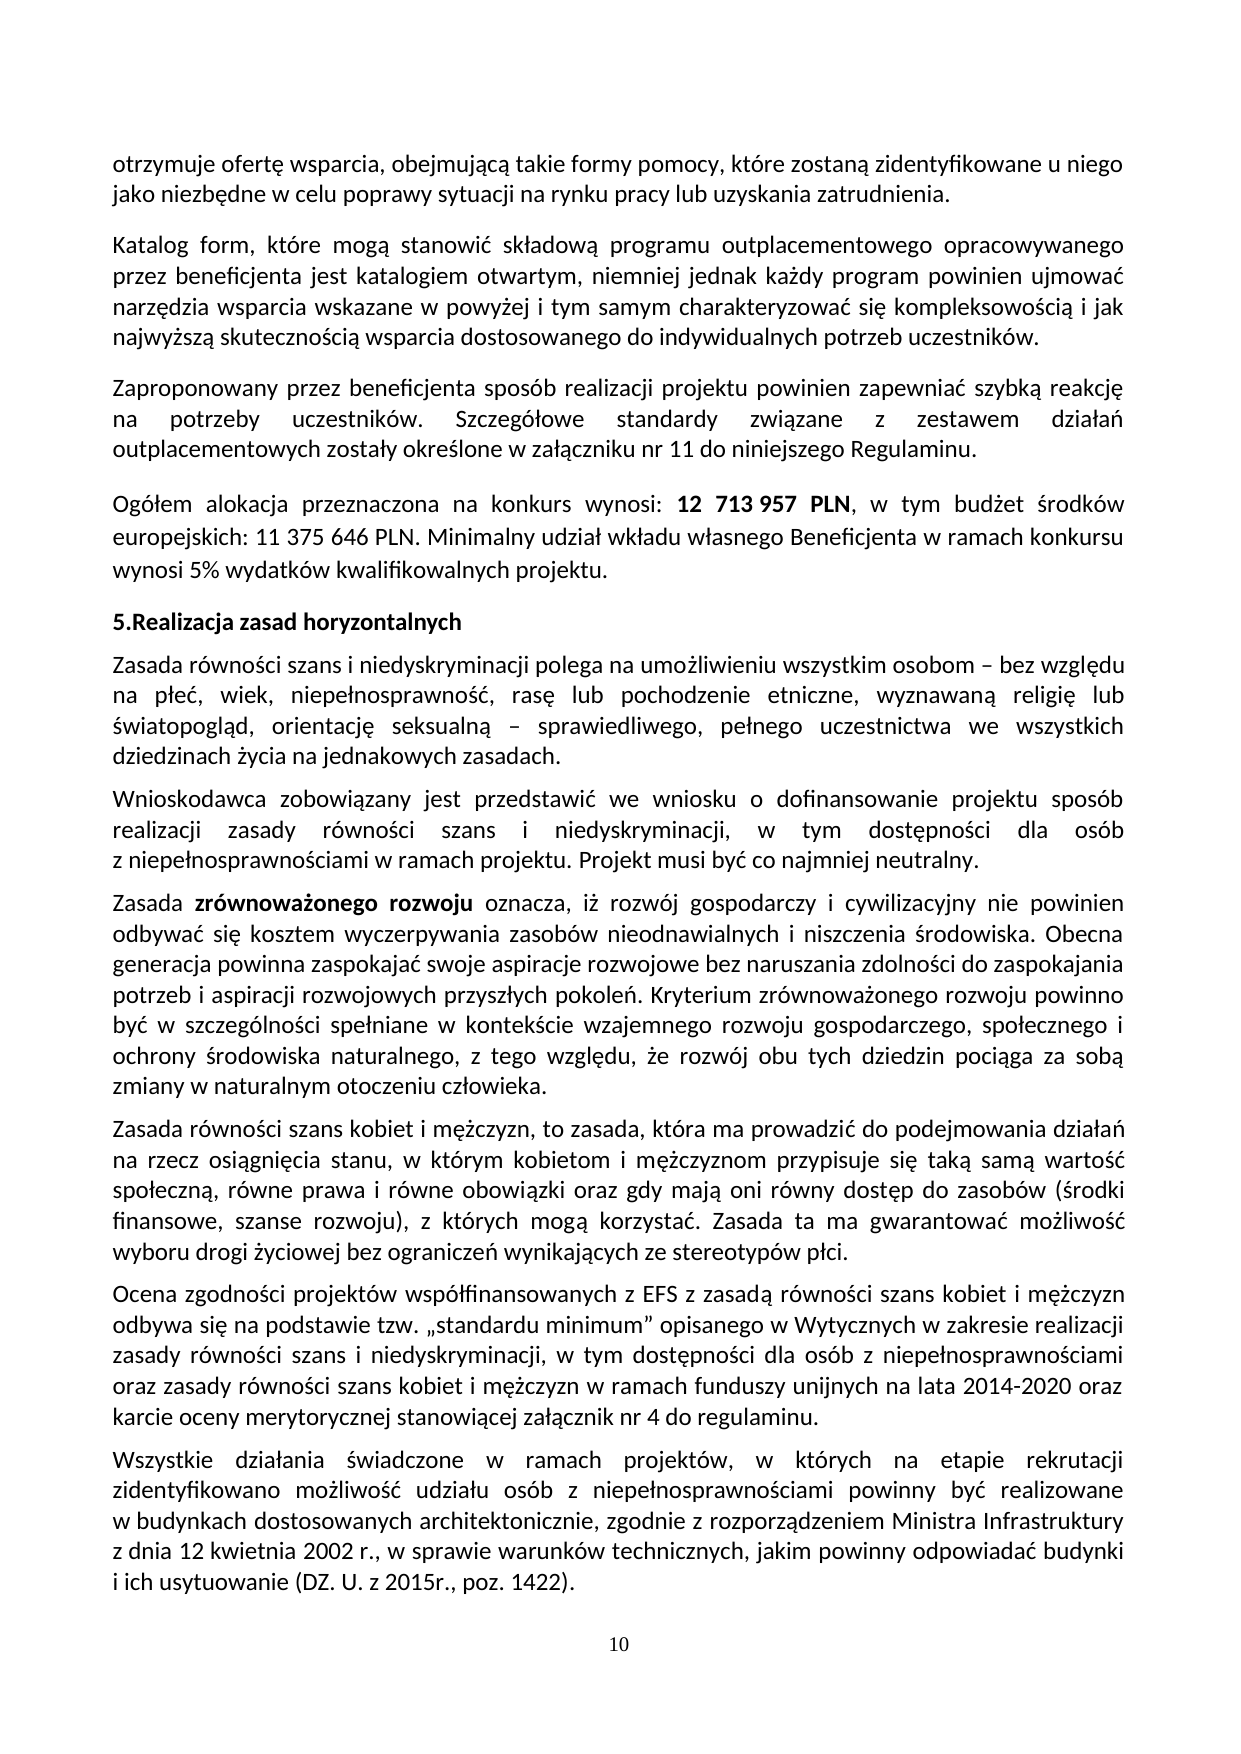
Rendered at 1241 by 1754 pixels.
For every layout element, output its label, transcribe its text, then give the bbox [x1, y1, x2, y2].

text Zasada zrównoważonego rozwoju oznacza, iż rozwój gospodarczy i cywilizacyjny nie powinien odbywać się kosztem wyczerpywania zasobów nieodnawialnych i niszczenia środowiska. Obecna generacja powinna zaspokajać swoje aspiracje rozwojowe bez naruszania zdolności do zaspokajania potrzeb i aspiracji rozwojowych przyszłych pokoleń. Kryterium zrównoważonego rozwoju powinno być w szczególności spełniane w kontekście wzajemnego rozwoju gospodarczego, społecznego i ochrony środowiska naturalnego, z tego względu, że rozwój obu tych dziedzin pociąga za sobą zmiany w naturalnym otoczeniu człowieka. [112, 887, 1125, 1101]
text Wszystkie działania świadczone w ramach projektów, w których na etapie rekrutacji zidentyfikowano możliwość udziału osób z niepełnosprawnościami powinny być realizowane w budynkach dostosowanych architektonicznie, zgodnie z rozporządzeniem Ministra Infrastruktury z dnia 12 kwietnia 2002 r., w sprawie warunków technicznych, jakim powinny odpowiadać budynki i ich usytuowanie (DZ. U. z 2015r., poz. 1422). [112, 1444, 1125, 1596]
text Zasada równości szans kobiet i mężczyzn, to zasada, która ma prowadzić do podejmowania działań na rzecz osiągnięcia stanu, w którym kobietom i mężczyznom przypisuje się taką samą wartość społeczną, równe prawa i równe obowiązki oraz gdy mają oni równy dostęp do zasobów (środki finansowe, szanse rozwoju), z których mogą korzystać. Zasada ta ma gwarantować możliwość wyboru drogi życiowej bez ograniczeń wynikających ze stereotypów płci. [112, 1113, 1125, 1266]
list Zaproponowany przez beneficjenta sposób realizacji projektu powinien zapewniać szybką reakcję na potrzeby uczestników. Szczegółowe standardy związane z zestawem działań outplacementowych zostały określone w załączniku nr 11 do niniejszego Regulaminu. [112, 372, 1125, 464]
list Katalog form, które mogą stanowić składową programu outplacementowego opracowywanego przez beneficjenta jest katalogiem otwartym, niemniej jednak każdy program powinien ujmować narzędzia wsparcia wskazane w powyżej i tym samym charakteryzować się kompleksowością i jak najwyższą skutecznością wsparcia dostosowanego do indywidualnych potrzeb uczestników. [112, 229, 1125, 352]
text Ogółem alokacja przeznaczona na konkurs wynosi: 12 713 957 PLN, w tym budżet środków europejskich: 11 375 646 PLN. Minimalny udział wkładu własnego Beneficjenta w ramach konkursu wynosi 5% wydatków kwalifikowalnych projektu. [112, 485, 1125, 585]
subtitle 5.Realizacja zasad horyzontalnych [112, 606, 1125, 636]
text Zasada równości szans i niedyskryminacji polega na umożliwieniu wszystkim osobom – bez względu na płeć, wiek, niepełnosprawność, rasę lub pochodzenie etniczne, wyznawaną religię lub światopogląd, orientację seksualną – sprawiedliwego, pełnego uczestnictwa we wszystkich dziedzinach życia na jednakowych zasadach. [112, 649, 1125, 771]
text Ocena zgodności projektów współfinansowanych z EFS z zasadą równości szans kobiet i mężczyzn odbywa się na podstawie tzw. „standardu minimum” opisanego w Wytycznych w zakresie realizacji zasady równości szans i niedyskryminacji, w tym dostępności dla osób z niepełnosprawnościami oraz zasady równości szans kobiet i mężczyzn w ramach funduszy unijnych na lata 2014-2020 oraz karcie oceny merytorycznej stanowiącej załącznik nr 4 do regulaminu. [112, 1279, 1125, 1431]
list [112, 148, 1125, 209]
text Wnioskodawca zobowiązany jest przedstawić we wniosku o dofinansowanie projektu sposób realizacji zasady równości szans i niedyskryminacji, w tym dostępności dla osób z niepełnosprawnościami w ramach projektu. Projekt musi być co najmniej neutralny. [112, 783, 1125, 875]
